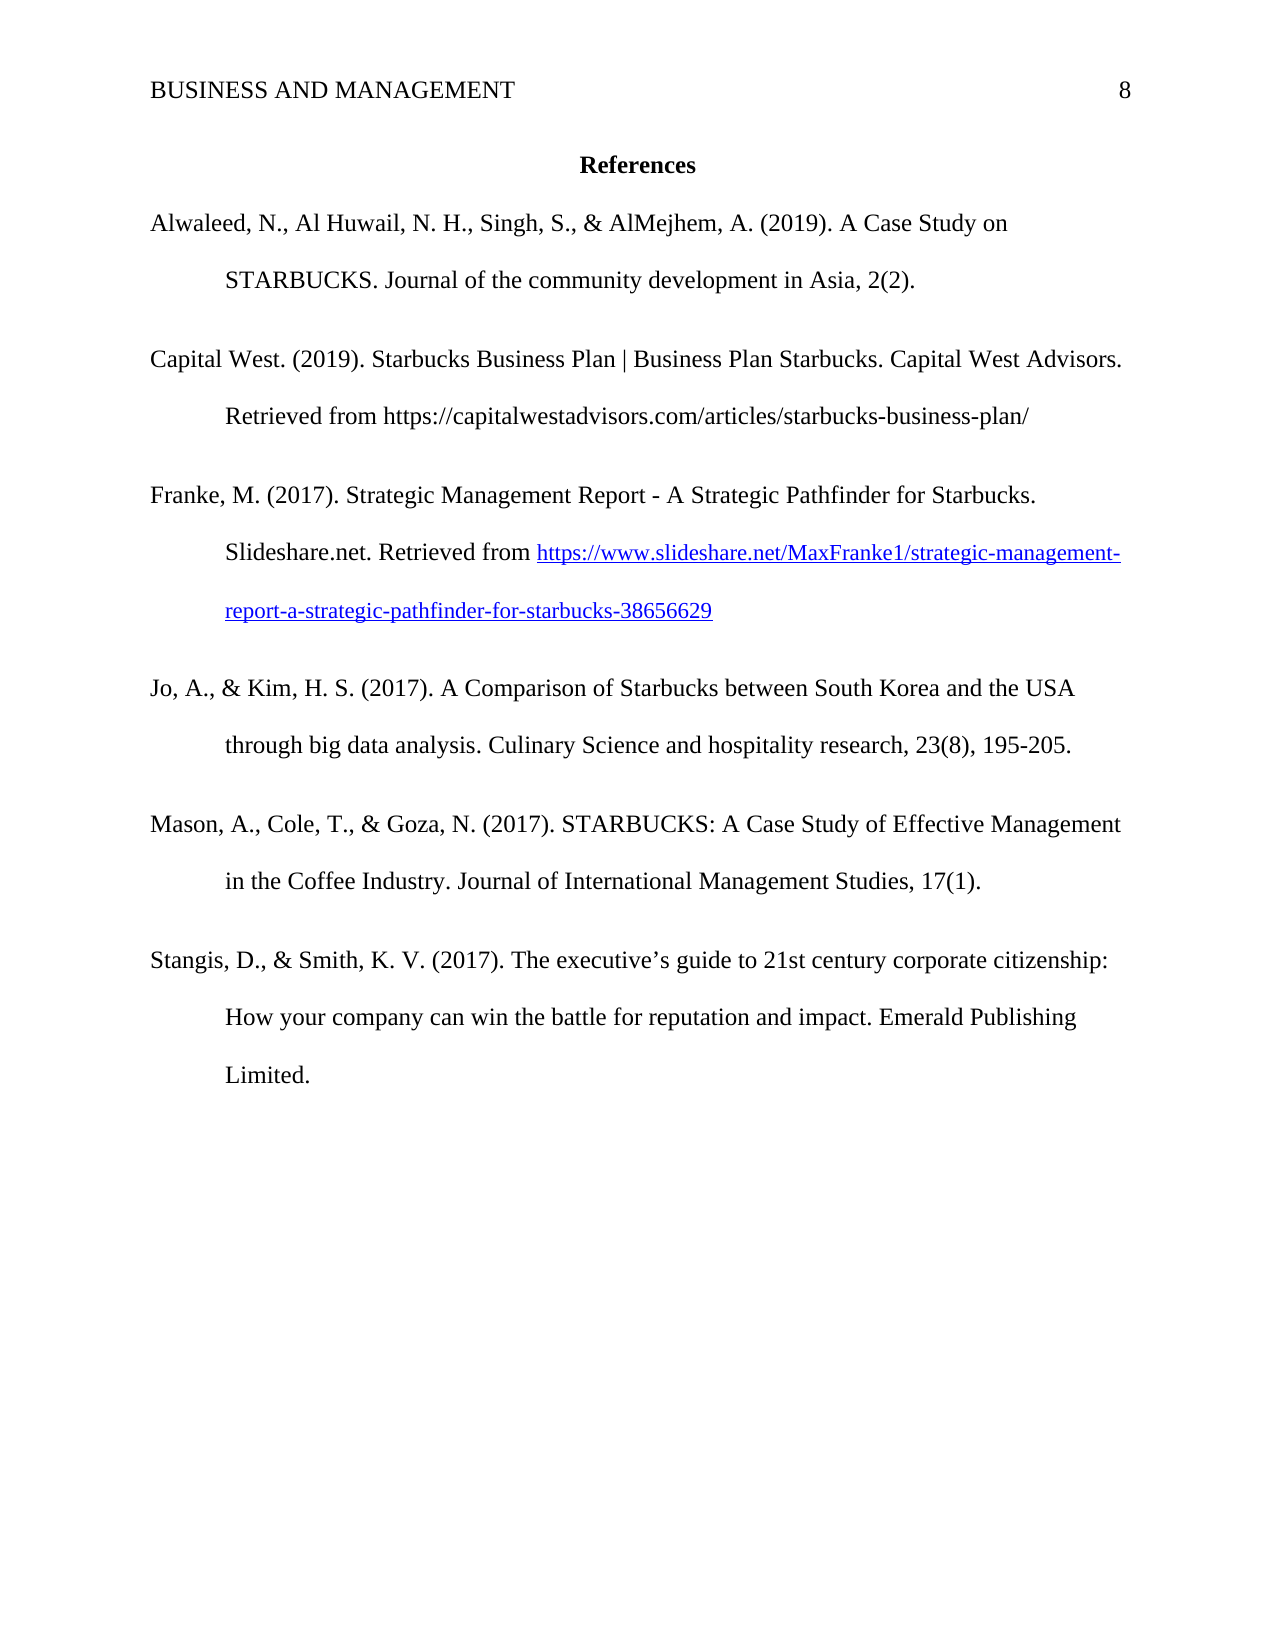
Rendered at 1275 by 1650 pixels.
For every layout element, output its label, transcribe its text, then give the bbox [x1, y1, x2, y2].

text References [150, 150, 1125, 179]
text Stangis, D., & Smith, K. V. (2017). The executive’s guide to 21st century corporate citizenship: How your company can win the battle for reputation and impact. Emerald Publishing Limited. [150, 945, 1125, 1088]
text Jo, A., & Kim, H. S. (2017). A Comparison of Starbucks between South Korea and the USA through big data analysis. Culinary Science and hospitality research, 23(8), 195-205. [150, 673, 1125, 759]
text Alwaleed, N., Al Huwail, N. H., Singh, S., & AlMejhem, A. (2019). A Case Study on STARBUCKS. Journal of the community development in Asia, 2(2). [150, 208, 1125, 294]
text Mason, A., Cole, T., & Goza, N. (2017). STARBUCKS: A Case Study of Effective Management in the Coffee Industry. Journal of International Management Studies, 17(1). [150, 809, 1125, 895]
text Capital West. (2019). Starbucks Business Plan | Business Plan Starbucks. Capital West Advisors. Retrieved from https://capitalwestadvisors.com/articles/starbucks-business-plan/ [150, 344, 1125, 430]
text Franke, M. (2017). Strategic Management Report - A Strategic Pathfinder for Starbucks. Slideshare.net. Retrieved from https://www.slideshare.net/MaxFranke1/strategic-management-report-a-strategic-pathfinder-for-starbucks-38656629 [150, 480, 1125, 623]
